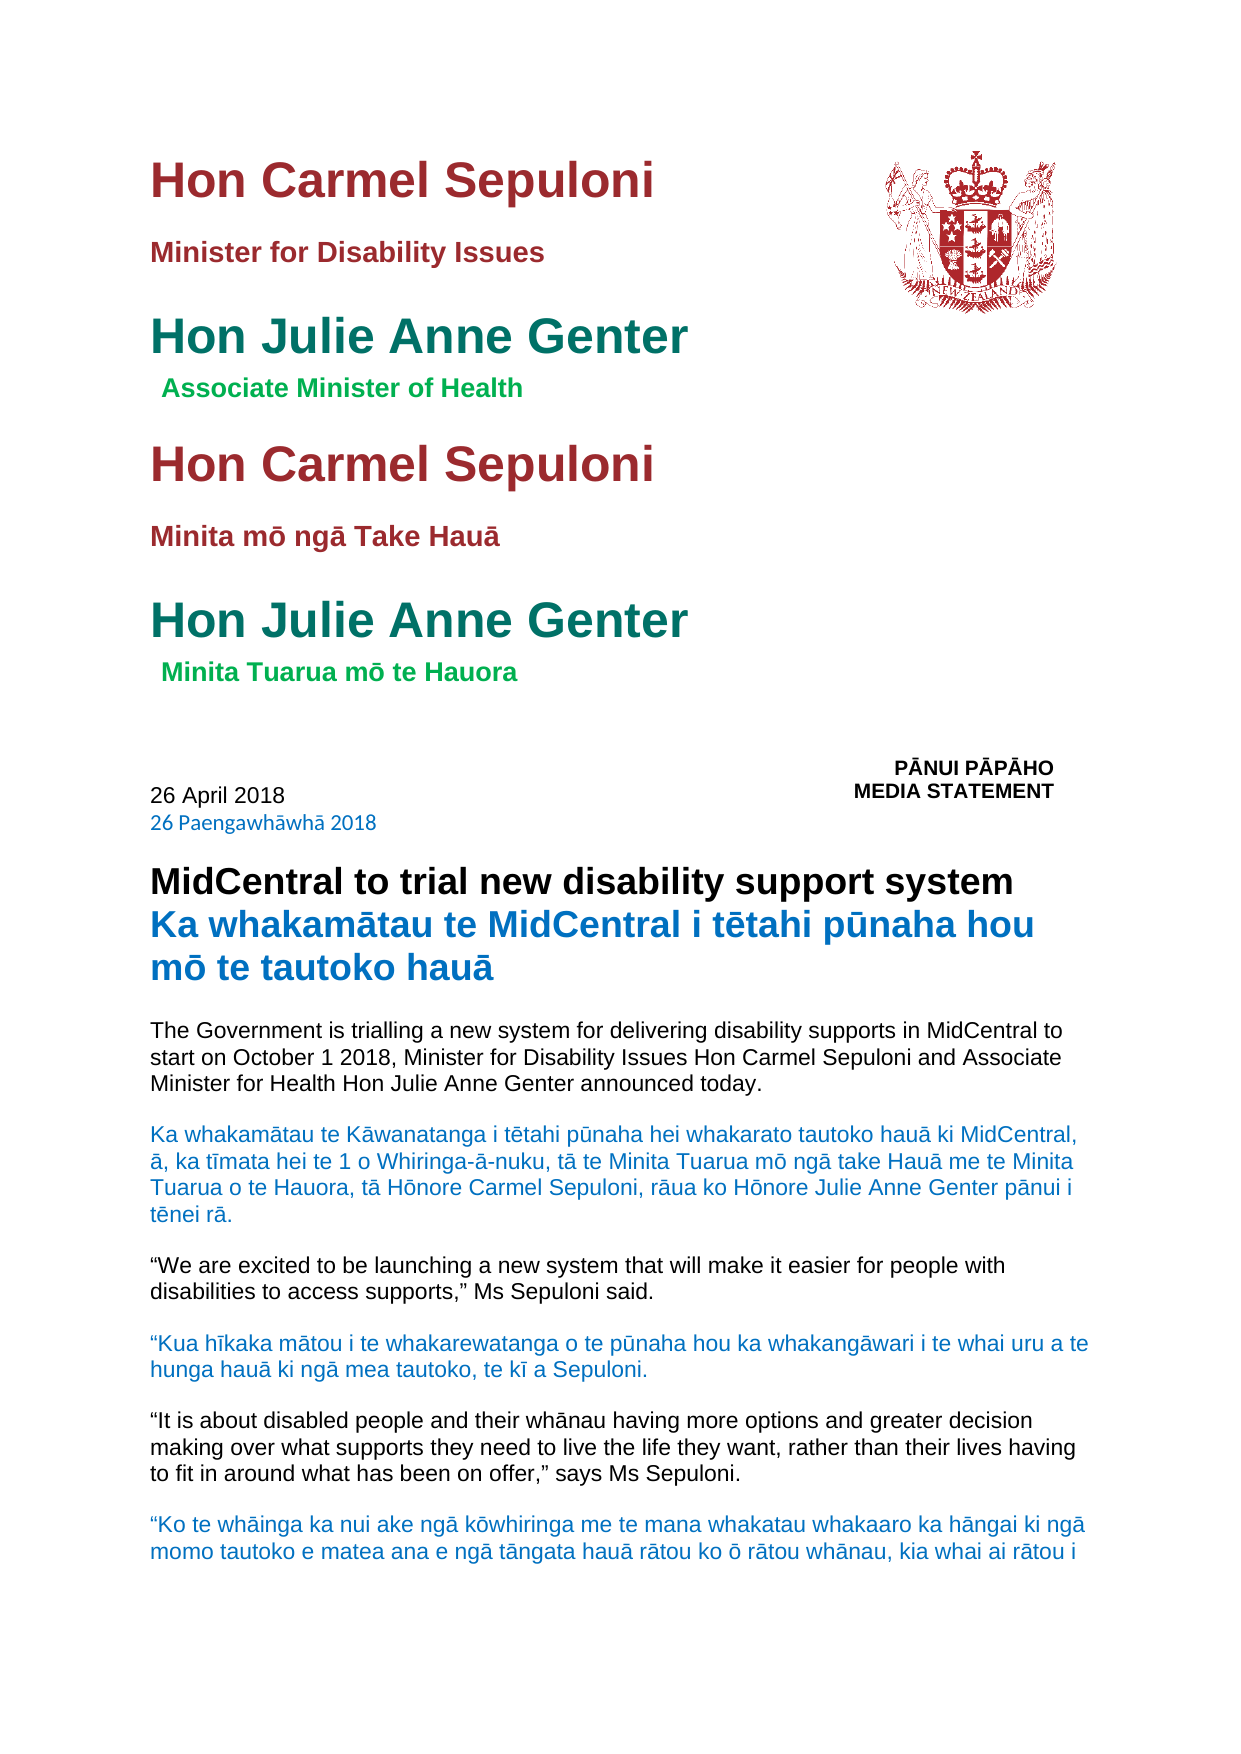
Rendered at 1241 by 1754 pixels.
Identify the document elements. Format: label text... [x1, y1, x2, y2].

text Ka whakamātau te MidCentral i tētahi pūnaha hou mō te tautoko hauā [150, 902, 1090, 989]
table_cell PĀNUI PĀPĀHO MEDIA STATEMENT [829, 755, 1065, 859]
text The Government is trialling a new system for delivering disability supports in MidCentral to start on October 1 2018, Minister for Disability Issues Hon Carmel Sepuloni and Associate Minister for Health Hon Julie Anne Genter announced today. [150, 1017, 1090, 1096]
text “We are excited to be launching a new system that will make it easier for people with disabilities to access supports,” Ms Sepuloni said. [150, 1252, 1090, 1304]
text “Kua hīkaka mātou i te whakarewatanga o te pūnaha hou ka whakangāwari i te whai uru a te hunga hauā ki ngā mea tautoko, te kī a Sepuloni. [150, 1329, 1090, 1382]
text MidCentral to trial new disability support system [150, 859, 1090, 902]
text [150, 1511, 1090, 1564]
table_header Hon Carmel Sepuloni Minister for Disability Issues Hon Julie Anne Genter Associate Minister of Health Hon Carmel Sepuloni Minita mō ngā Take Hauā Hon Julie Anne Genter Minita Tuarua mō te Hauora [150, 150, 829, 755]
text Ka whakamātau te Kāwanatanga i tētahi pūnaha hei whakarato tautoko hauā ki MidCentral, ā, ka tīmata hei te 1 o Whiringa-ā-nuku, tā te Minita Tuarua mō ngā take Hauā me te Minita Tuarua o te Hauora, tā Hōnore Carmel Sepuloni, rāua ko Hōnore Julie Anne Genter pānui i tēnei rā. [150, 1121, 1090, 1227]
table_cell 26 April 2018 26 Paengawhāwhā 2018 [150, 755, 829, 859]
text “It is about disabled people and their whānau having more options and greater decision making over what supports they need to live the life they want, rather than their lives having to fit in around what has been on offer,” says Ms Sepuloni. [150, 1407, 1090, 1486]
table_header [829, 150, 1065, 755]
